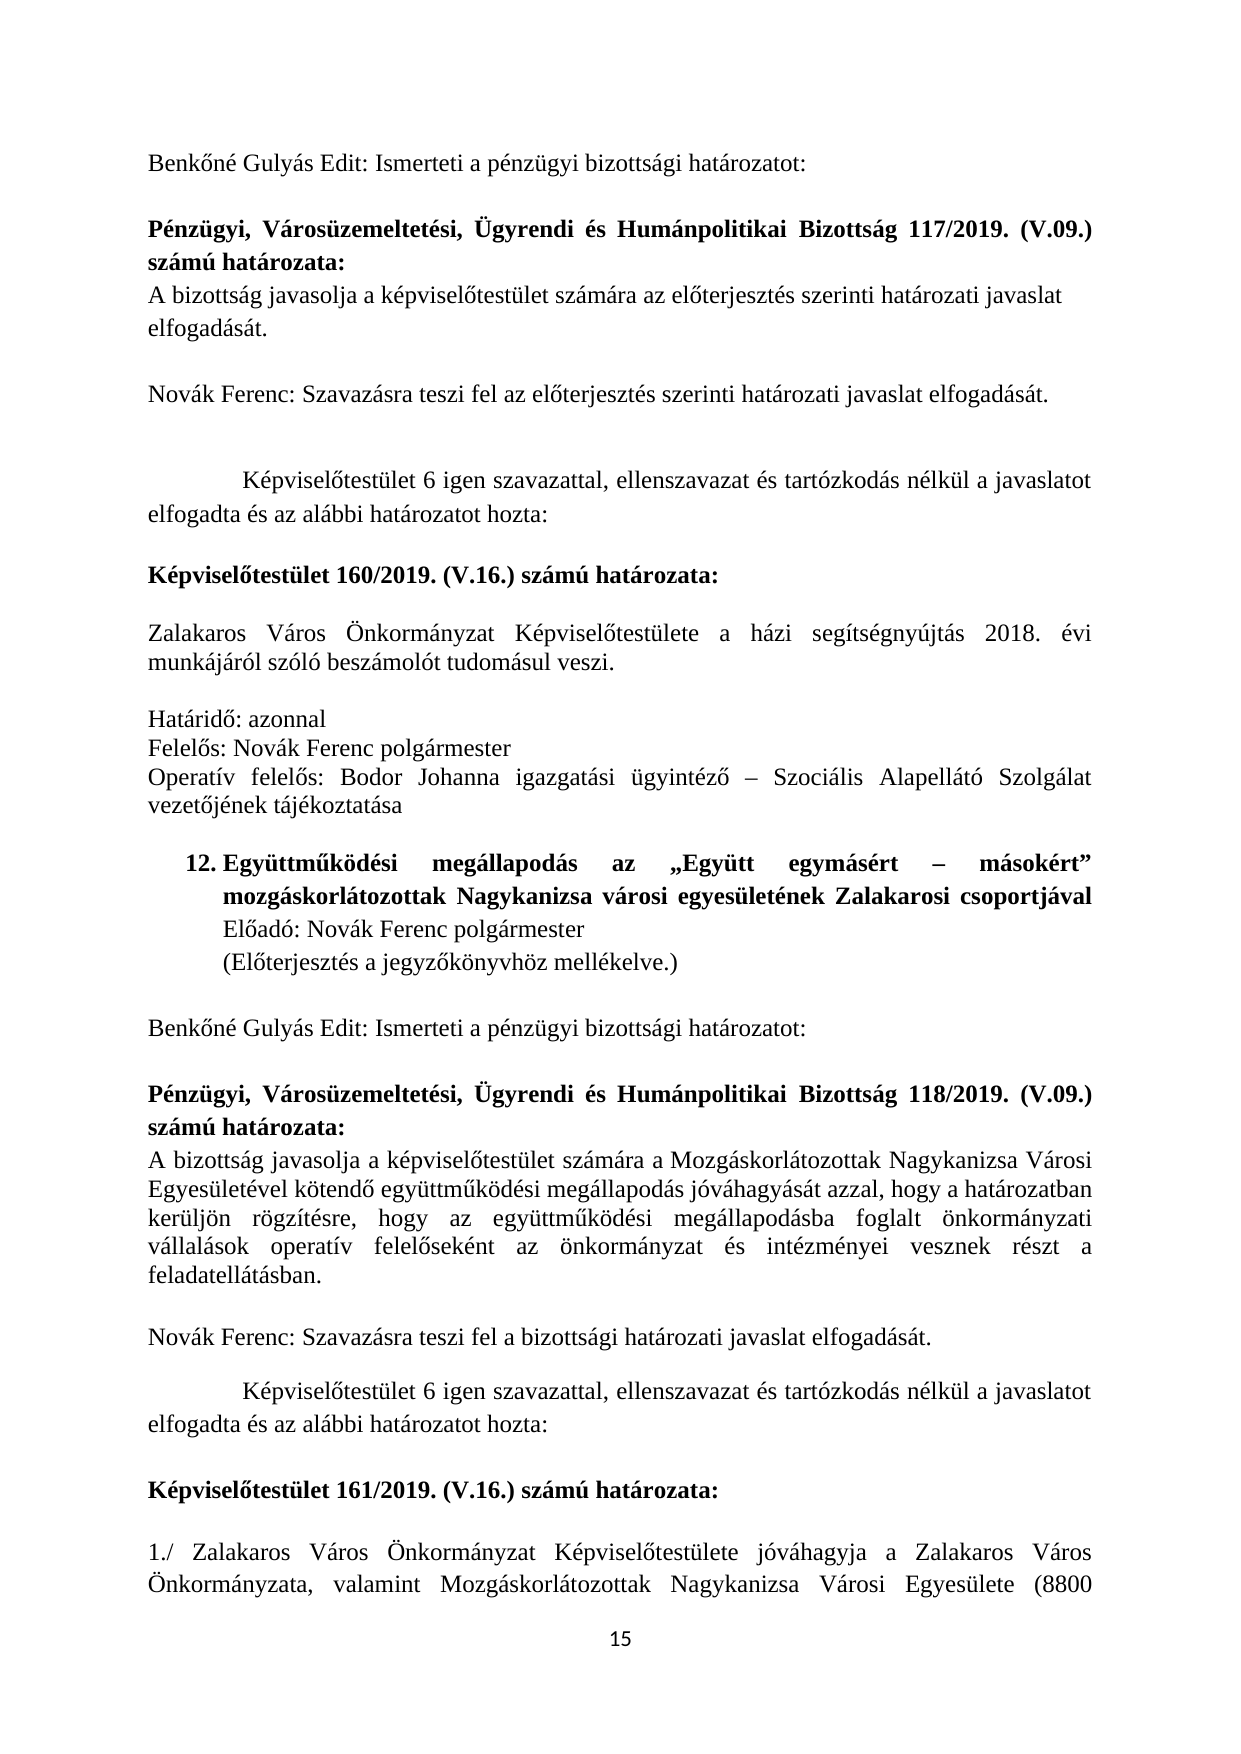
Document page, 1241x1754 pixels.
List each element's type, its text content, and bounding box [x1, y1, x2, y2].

text Pénzügyi, Városüzemeltetési, Ügyrendi és Humánpolitikai Bizottság 118/2019. (V.09.) számú határozata: [148, 1079, 1093, 1141]
list Együttműködési megállapodás az „Együtt egymásért – másokért” mozgáskorlátozottak Nagykanizsa városi egyesületének Zalakarosi csoportjával Előadó: Novák Ferenc polgármester [185, 848, 1093, 943]
list (Előterjesztés a jegyzőkönyvhöz mellékelve.) [223, 947, 1093, 976]
text Felelős: Novák Ferenc polgármester [148, 733, 1093, 762]
text Határidő: azonnal [148, 704, 1093, 733]
text Képviselőtestület 6 igen szavazattal, ellenszavazat és tartózkodás nélkül a javaslatot elfogadta és az alábbi határozatot hozta: [148, 466, 1093, 527]
text Novák Ferenc: Szavazásra teszi fel a bizottsági határozati javaslat elfogadását. [148, 1322, 1093, 1351]
text A bizottság javasolja a képviselőtestület számára a Mozgáskorlátozottak Nagykanizsa Városi Egyesületével kötendő együttműködési megállapodás jóváhagyását azzal, hogy a határozatban kerüljön rögzítésre, hogy az együttműködési megállapodásba foglalt önkormányzati vállalások operatív felelőseként az önkormányzat és intézményei vesznek részt a feladatellátásban. [148, 1145, 1093, 1289]
text A bizottság javasolja a képviselőtestület számára az előterjesztés szerinti határozati javaslat elfogadását. [148, 280, 1093, 341]
text Benkőné Gulyás Edit: Ismerteti a pénzügyi bizottsági határozatot: [148, 1013, 1093, 1042]
list Képviselőtestület 161/2019. (V.16.) számú határozata: [148, 1475, 1093, 1503]
text Képviselőtestület 6 igen szavazattal, ellenszavazat és tartózkodás nélkül a javaslatot elfogadta és az alábbi határozatot hozta: [148, 1376, 1093, 1437]
list Novák Ferenc: Szavazásra teszi fel az előterjesztés szerinti határozati javaslat elfogadását. [148, 379, 1093, 407]
text Benkőné Gulyás Edit: Ismerteti a pénzügyi bizottsági határozatot: [148, 148, 1093, 176]
text Pénzügyi, Városüzemeltetési, Ügyrendi és Humánpolitikai Bizottság 117/2019. (V.09.) számú határozata: [148, 214, 1093, 275]
text Zalakaros Város Önkormányzat Képviselőtestülete a házi segítségnyújtás 2018. évi munkájáról szóló beszámolót tudomásul veszi. [148, 618, 1093, 675]
list Képviselőtestület 160/2019. (V.16.) számú határozata: [148, 560, 1093, 589]
text Operatív felelős: Bodor Johanna igazgatási ügyintéző – Szociális Alapellátó Szolgálat vezetőjének tájékoztatása [148, 762, 1093, 819]
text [148, 1537, 1093, 1598]
